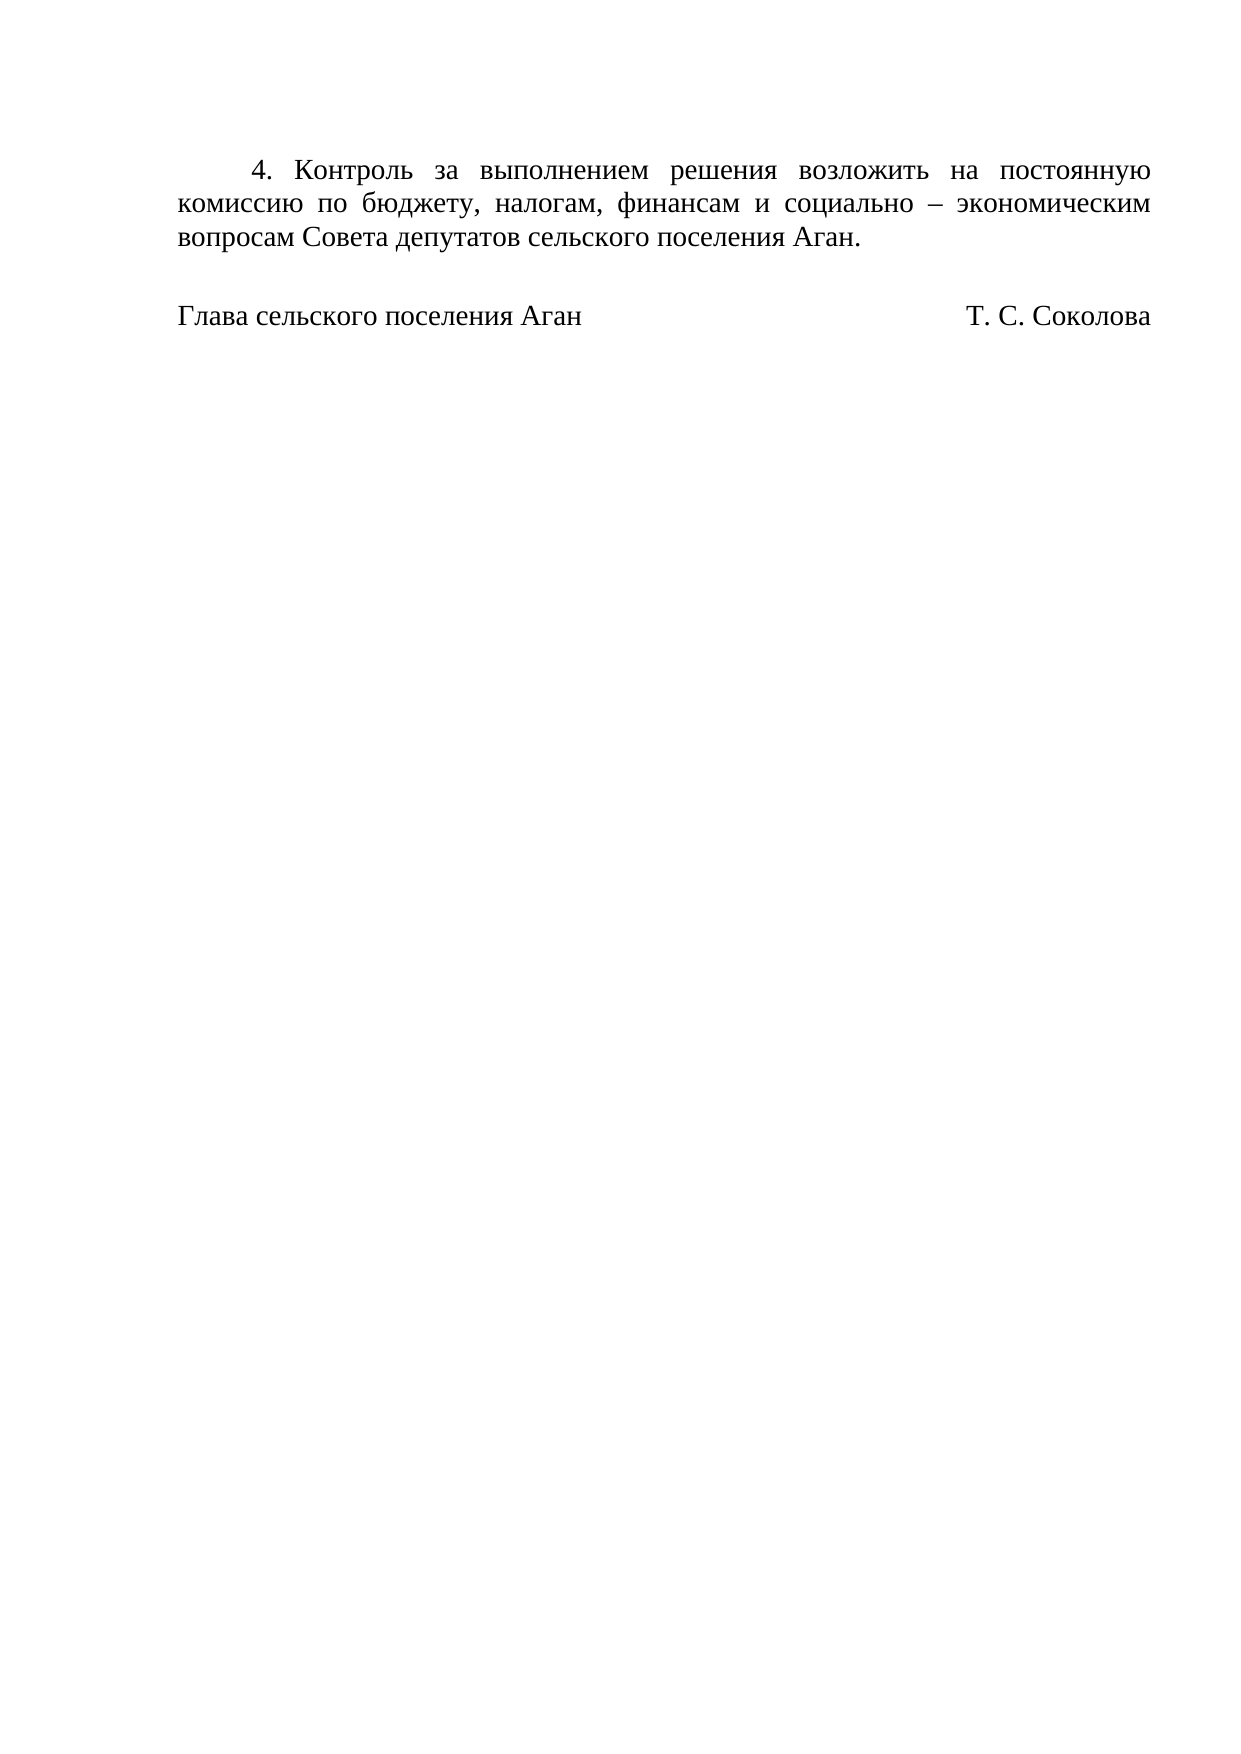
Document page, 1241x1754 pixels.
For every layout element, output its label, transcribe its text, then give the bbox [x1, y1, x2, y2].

text Глава сельского поселения Аган Т. С. Соколова [177, 298, 1152, 332]
text 4. Контроль за выполнением решения возложить на постоянную комиссию по бюджету, налогам, финансам и социально – экономическим вопросам Совета депутатов сельского поселения Аган. [177, 152, 1152, 252]
